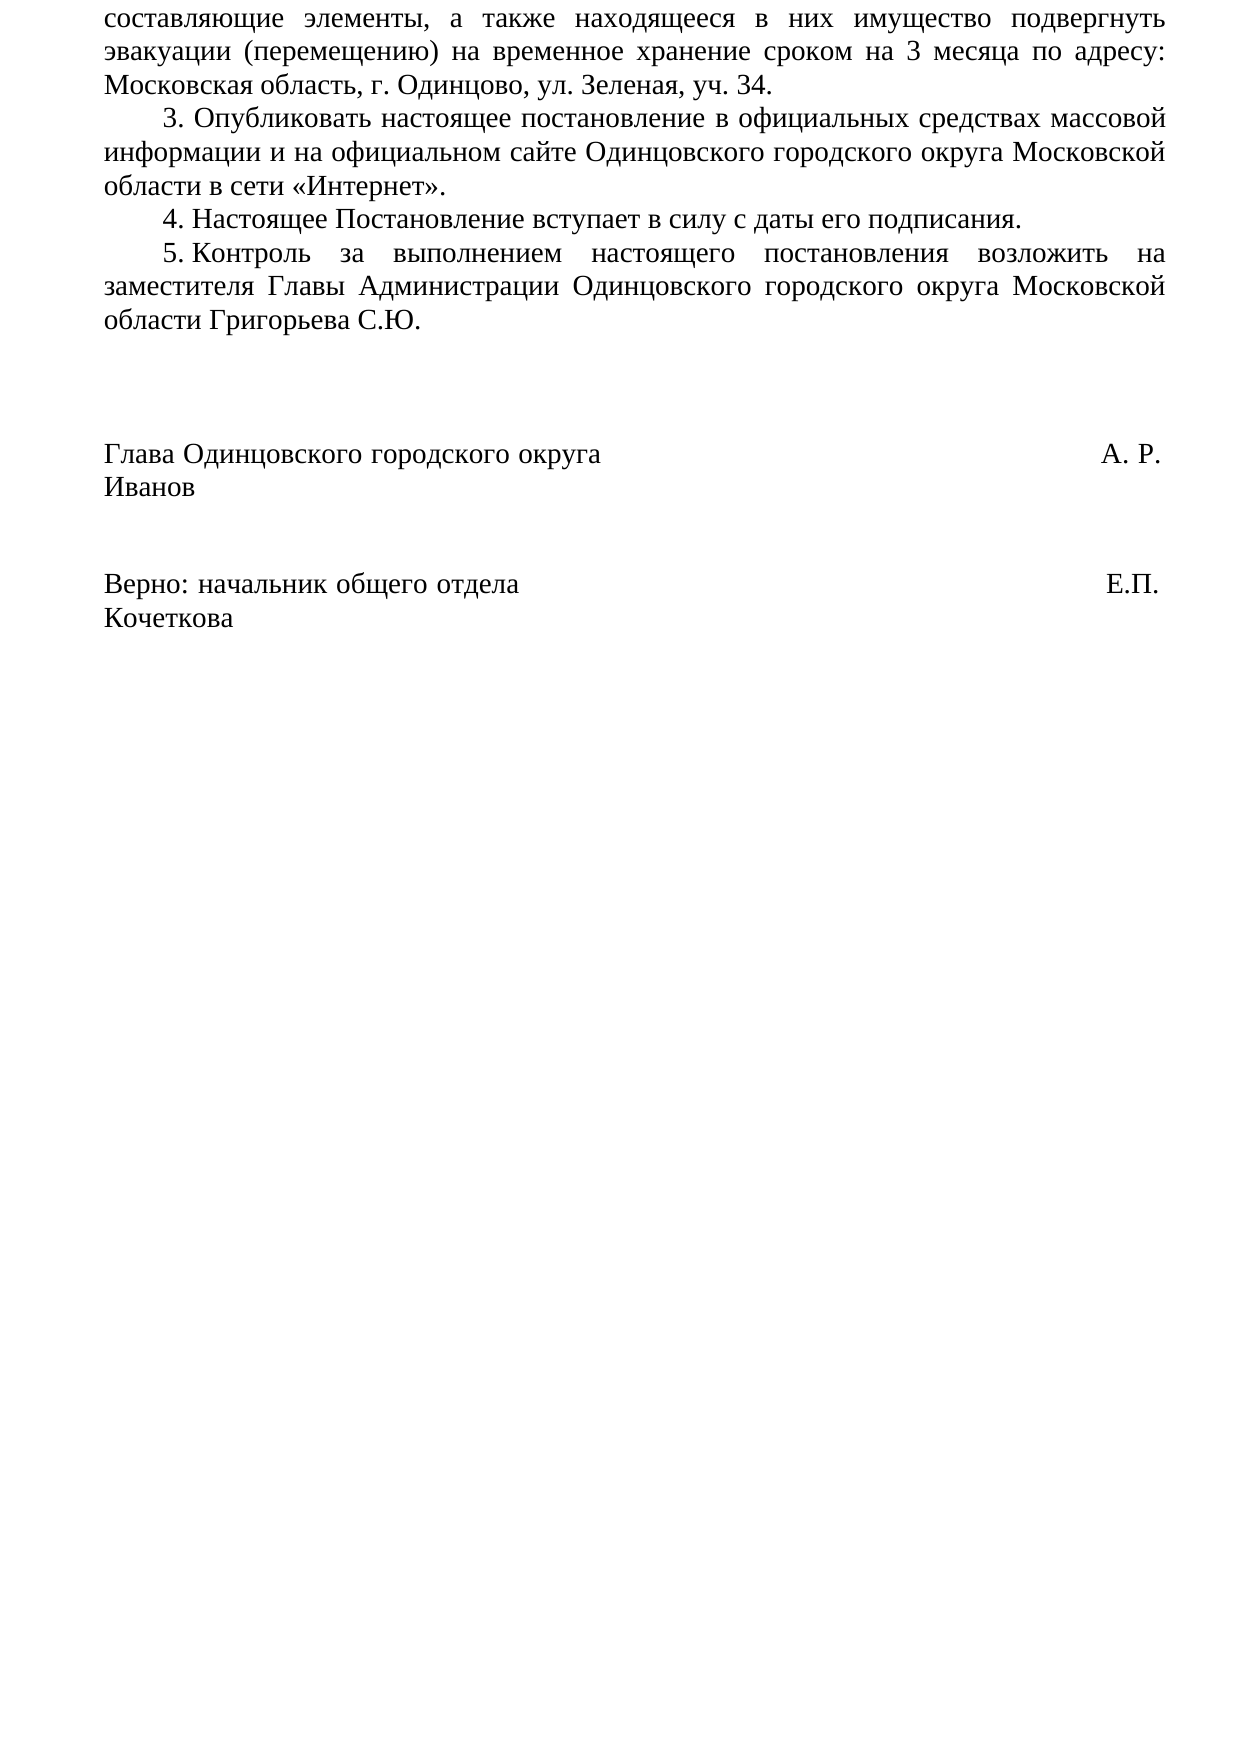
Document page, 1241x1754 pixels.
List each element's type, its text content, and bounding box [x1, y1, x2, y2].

text Глава Одинцовского городского округа А. Р. Иванов [103, 436, 1167, 503]
text Верно: начальник общего отдела Е.П. Кочеткова [103, 567, 1167, 634]
text 3. Опубликовать настоящее постановление в официальных средствах массовой информации и на официальном сайте Одинцовского городского округа Московской области в сети «Интернет». [103, 101, 1167, 201]
text 4. Настоящее Постановление вступает в силу с даты его подписания. [103, 201, 1167, 235]
text 5. Контроль за выполнением настоящего постановления возложить на заместителя Главы Администрации Одинцовского городского округа Московской области Григорьева С.Ю. [103, 235, 1167, 335]
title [103, 0, 1167, 101]
